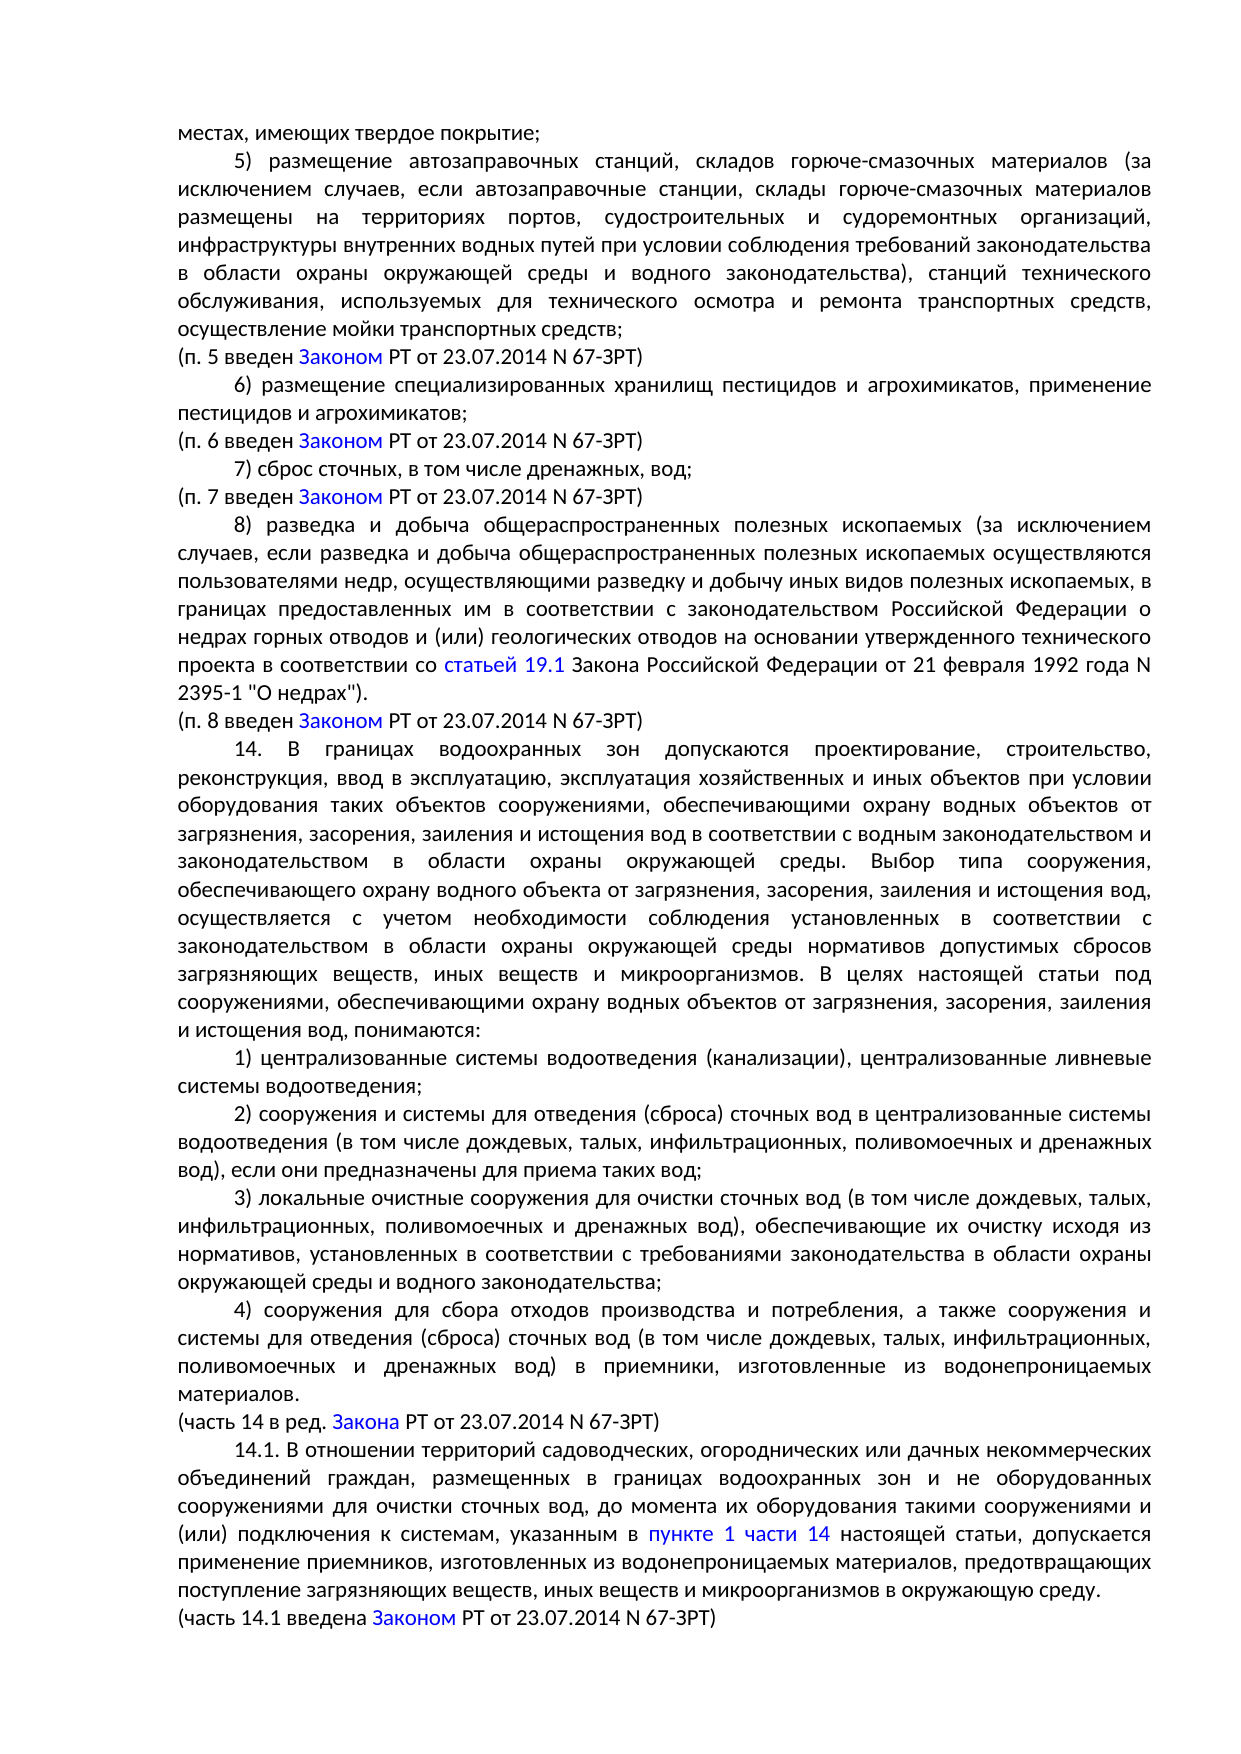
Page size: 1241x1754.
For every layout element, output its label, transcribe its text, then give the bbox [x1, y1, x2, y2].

text 3) локальные очистные сооружения для очистки сточных вод (в том числе дождевых, талых, инфильтрационных, поливомоечных и дренажных вод), обеспечивающие их очистку исходя из нормативов, установленных в соответствии с требованиями законодательства в области охраны окружающей среды и водного законодательства; [177, 1183, 1152, 1295]
text (п. 8 введен Законом РТ от 23.07.2014 N 67-ЗРТ) [177, 707, 1152, 734]
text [177, 118, 1152, 146]
text 5) размещение автозаправочных станций, складов горюче-смазочных материалов (за исключением случаев, если автозаправочные станции, склады горюче-смазочных материалов размещены на территориях портов, судостроительных и судоремонтных организаций, инфраструктуры внутренних водных путей при условии соблюдения требований законодательства в области охраны окружающей среды и водного законодательства), станций технического обслуживания, используемых для технического осмотра и ремонта транспортных средств, осуществление мойки транспортных средств; [177, 146, 1152, 342]
text (п. 7 введен Законом РТ от 23.07.2014 N 67-ЗРТ) [177, 482, 1152, 510]
text (п. 5 введен Законом РТ от 23.07.2014 N 67-ЗРТ) [177, 342, 1152, 370]
text (часть 14.1 введена Законом РТ от 23.07.2014 N 67-ЗРТ) [177, 1603, 1152, 1631]
text 6) размещение специализированных хранилищ пестицидов и агрохимикатов, применение пестицидов и агрохимикатов; [177, 370, 1152, 426]
text 2) сооружения и системы для отведения (сброса) сточных вод в централизованные системы водоотведения (в том числе дождевых, талых, инфильтрационных, поливомоечных и дренажных вод), если они предназначены для приема таких вод; [177, 1099, 1152, 1183]
text 8) разведка и добыча общераспространенных полезных ископаемых (за исключением случаев, если разведка и добыча общераспространенных полезных ископаемых осуществляются пользователями недр, осуществляющими разведку и добычу иных видов полезных ископаемых, в границах предоставленных им в соответствии с законодательством Российской Федерации о недрах горных отводов и (или) геологических отводов на основании утвержденного технического проекта в соответствии со статьей 19.1 Закона Российской Федерации от 21 февраля 1992 года N 2395-1 "О недрах"). [177, 510, 1152, 707]
text 14. В границах водоохранных зон допускаются проектирование, строительство, реконструкция, ввод в эксплуатацию, эксплуатация хозяйственных и иных объектов при условии оборудования таких объектов сооружениями, обеспечивающими охрану водных объектов от загрязнения, засорения, заиления и истощения вод в соответствии с водным законодательством и законодательством в области охраны окружающей среды. Выбор типа сооружения, обеспечивающего охрану водного объекта от загрязнения, засорения, заиления и истощения вод, осуществляется с учетом необходимости соблюдения установленных в соответствии с законодательством в области охраны окружающей среды нормативов допустимых сбросов загрязняющих веществ, иных веществ и микроорганизмов. В целях настоящей статьи под сооружениями, обеспечивающими охрану водных объектов от загрязнения, засорения, заиления и истощения вод, понимаются: [177, 734, 1152, 1043]
text 14.1. В отношении территорий садоводческих, огороднических или дачных некоммерческих объединений граждан, размещенных в границах водоохранных зон и не оборудованных сооружениями для очистки сточных вод, до момента их оборудования такими сооружениями и (или) подключения к системам, указанным в пункте 1 части 14 настоящей статьи, допускается применение приемников, изготовленных из водонепроницаемых материалов, предотвращающих поступление загрязняющих веществ, иных веществ и микроорганизмов в окружающую среду. [177, 1435, 1152, 1603]
text (п. 6 введен Законом РТ от 23.07.2014 N 67-ЗРТ) [177, 426, 1152, 454]
text 7) сброс сточных, в том числе дренажных, вод; [177, 454, 1152, 482]
text 1) централизованные системы водоотведения (канализации), централизованные ливневые системы водоотведения; [177, 1043, 1152, 1099]
text 4) сооружения для сбора отходов производства и потребления, а также сооружения и системы для отведения (сброса) сточных вод (в том числе дождевых, талых, инфильтрационных, поливомоечных и дренажных вод) в приемники, изготовленные из водонепроницаемых материалов. [177, 1295, 1152, 1407]
text (часть 14 в ред. Закона РТ от 23.07.2014 N 67-ЗРТ) [177, 1407, 1152, 1435]
